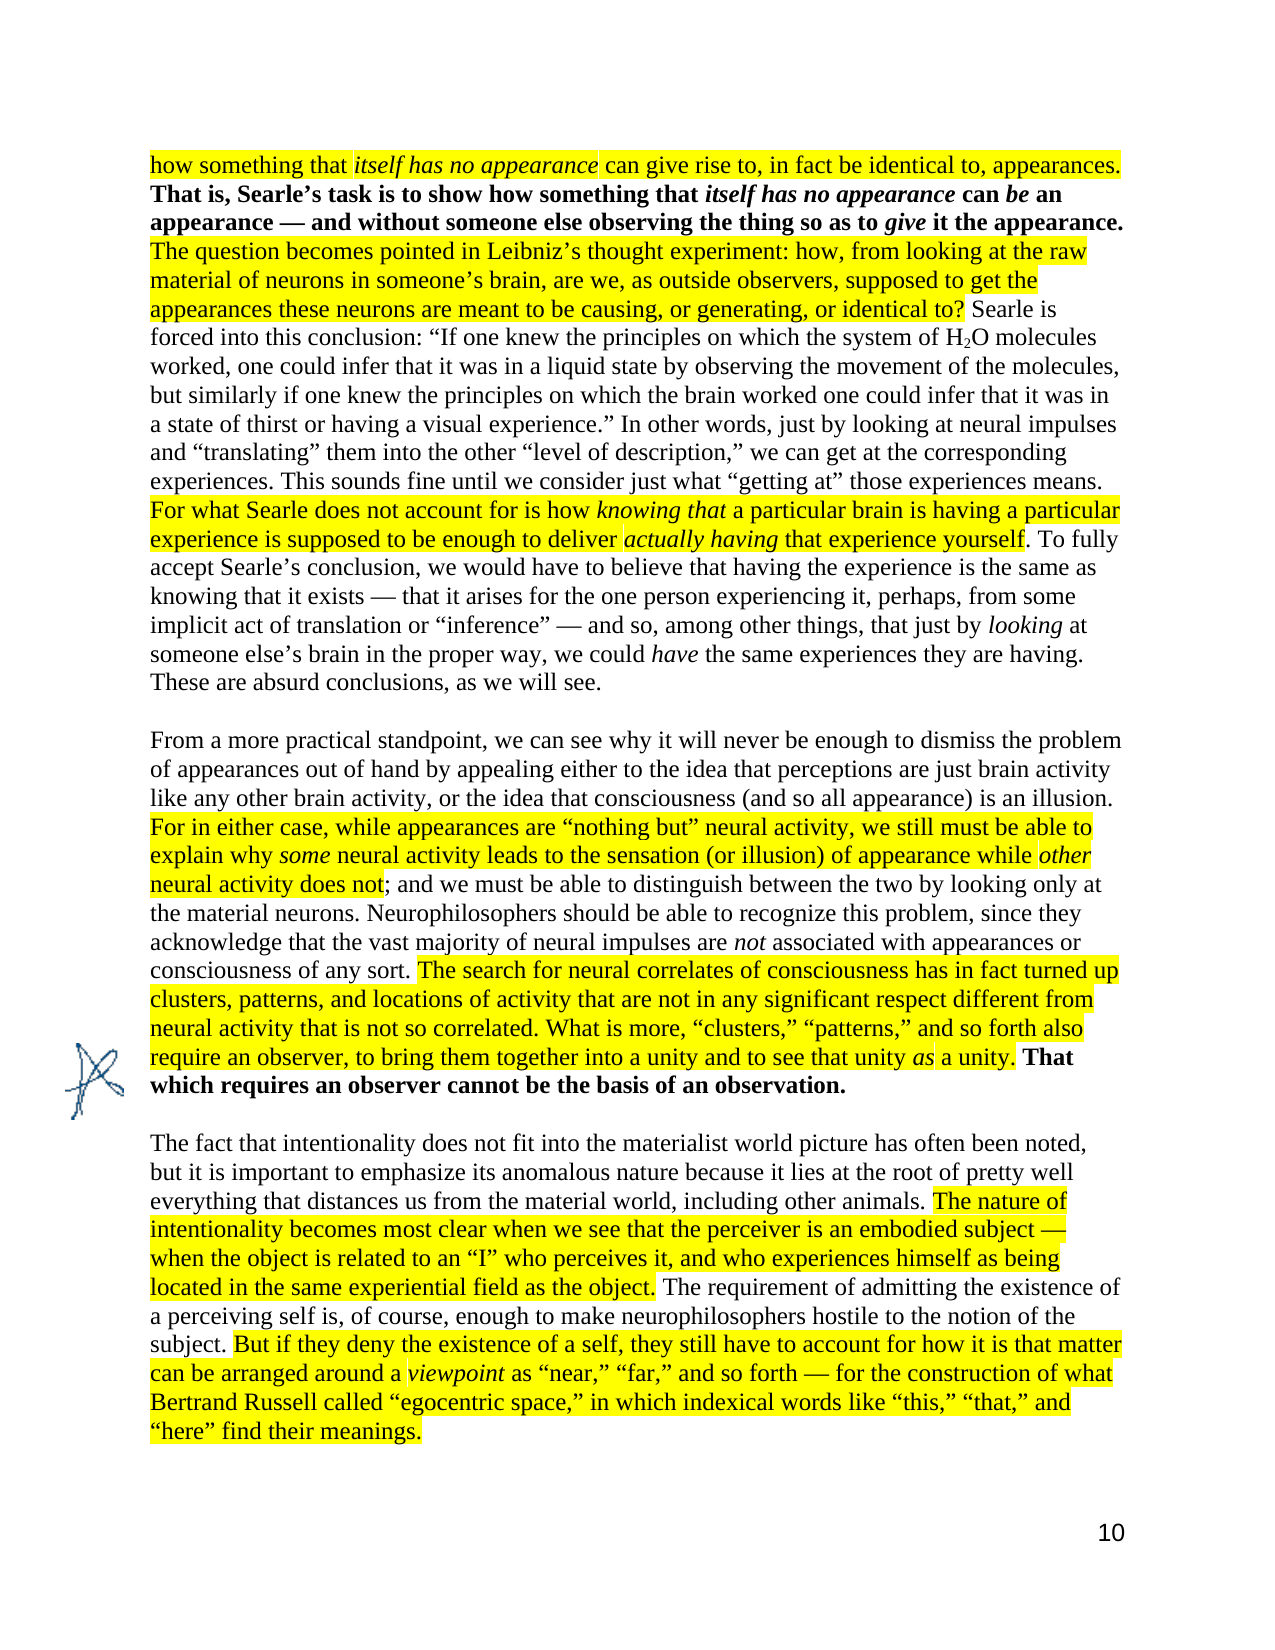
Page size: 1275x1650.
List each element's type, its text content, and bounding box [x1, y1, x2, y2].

text The fact that intentionality does not fit into the materialist world picture has often been noted, but it is important to emphasize its anomalous nature because it lies at the root of pretty well everything that distances us from the material world, including other animals. The nature of intentionality becomes most clear when we see that the perceiver is an embodied subject — when the object is related to an “I” who perceives it, and who experiences himself as being located in the same experiential field as the object. The requirement of admitting the existence of a perceiving self is, of course, enough to make neurophilosophers hostile to the notion of the subject. But if they deny the existence of a self, they still have to account for how it is that matter can be arranged around a viewpoint as “near,” “far,” and so forth — for the construction of what Bertrand Russell called “egocentric space,” in which indexical words like “this,” “that,” and “here” find their meanings. [150, 1128, 1125, 1444]
text From a more practical standpoint, we can see why it will never be enough to dismiss the problem of appearances out of hand by appealing either to the idea that perceptions are just brain activity like any other brain activity, or the idea that consciousness (and so all appearance) is an illusion. For in either case, while appearances are “nothing but” neural activity, we still must be able to explain why some neural activity leads to the sensation (or illusion) of appearance while other neural activity does not; and we must be able to distinguish between the two by looking only at the material neurons. Neurophilosophers should be able to recognize this problem, since they acknowledge that the vast majority of neural impulses are not associated with appearances or consciousness of any sort. The search for neural correlates of consciousness has in fact turned up clusters, patterns, and locations of activity that are not in any significant respect different from neural activity that is not so correlated. What is more, “clusters,” “patterns,” and so forth also require an observer, to bring them together into a unity and to see that unity as a unity. That which requires an observer cannot be the basis of an observation. [150, 725, 1125, 1099]
picture [65, 1043, 124, 1120]
